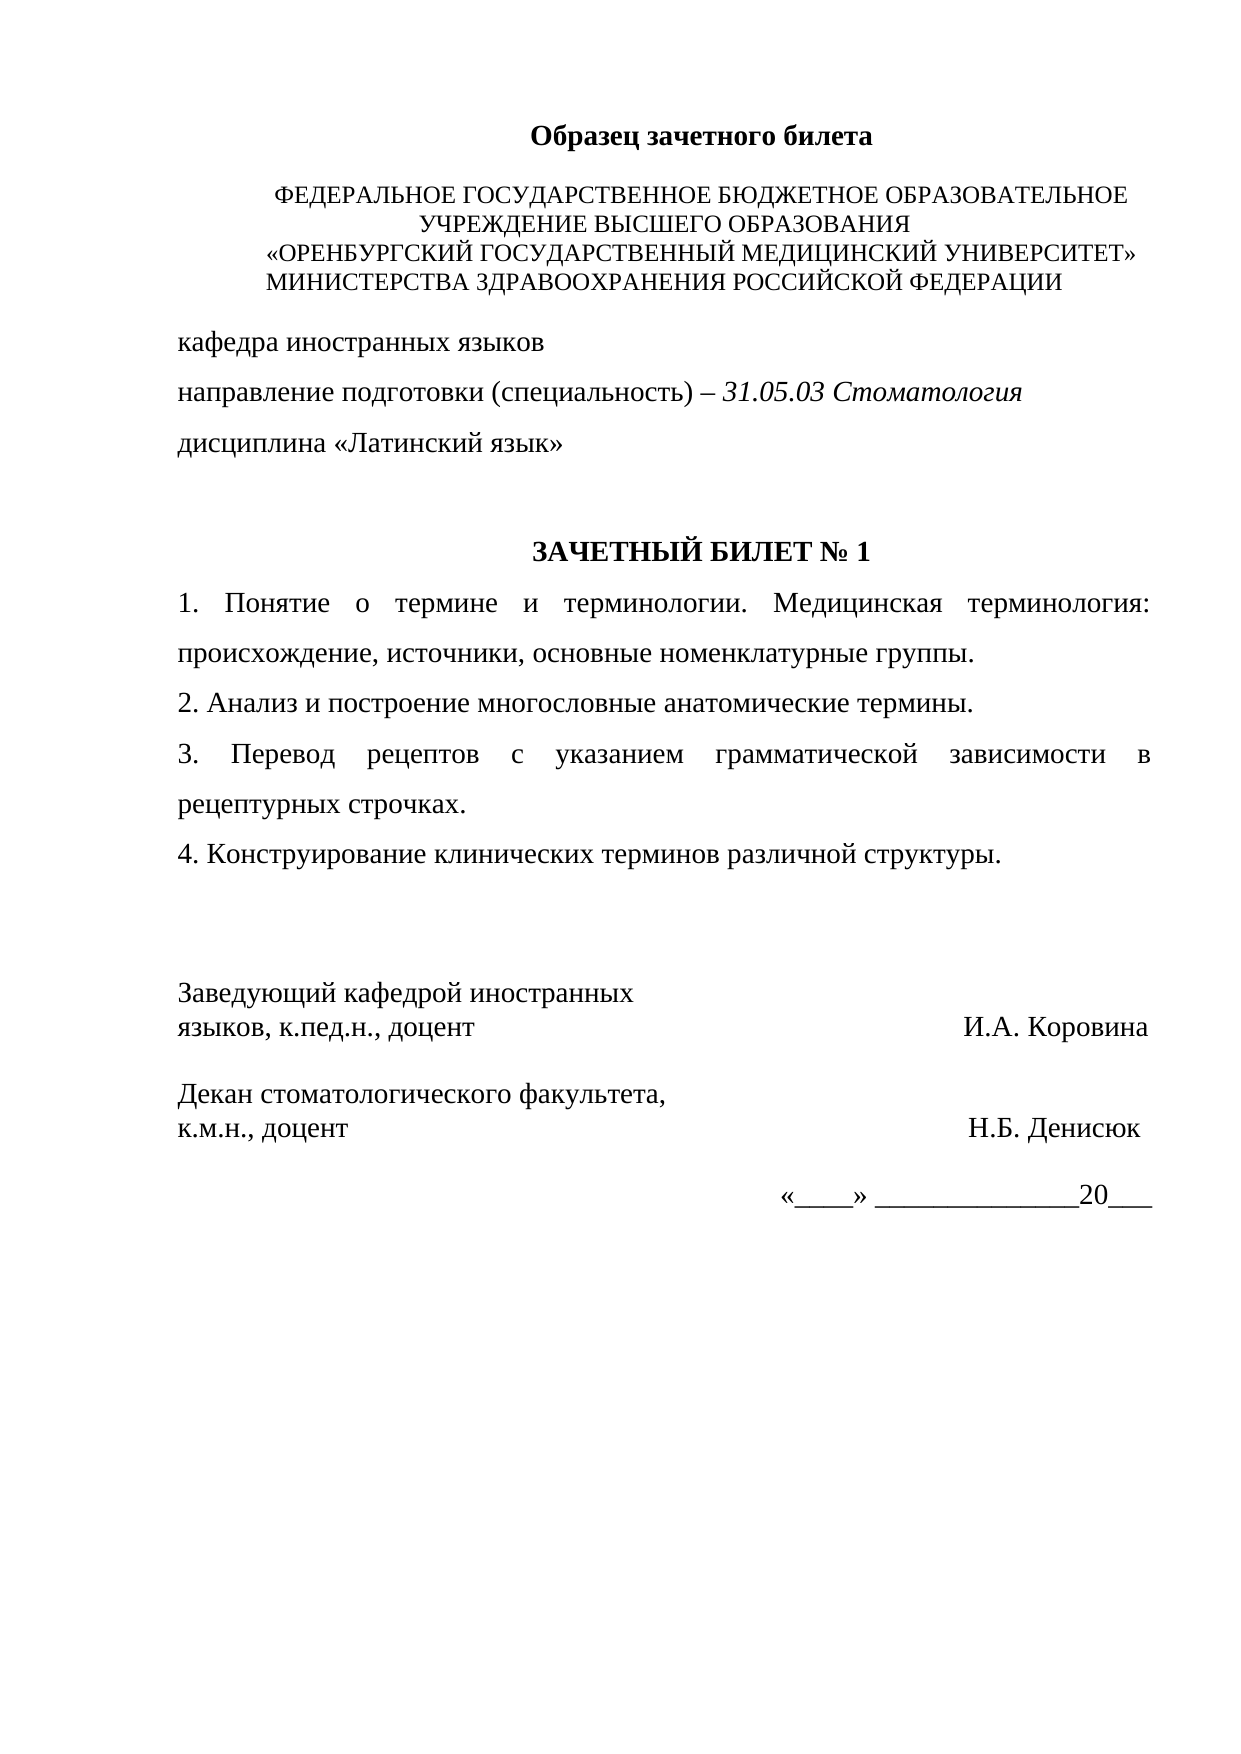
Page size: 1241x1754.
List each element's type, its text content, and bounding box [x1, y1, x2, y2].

text ЗАЧЕТНЫЙ БИЛЕТ № 1 [177, 534, 1152, 568]
text Образец зачетного билета [177, 118, 1152, 152]
text дисциплина «Латинский язык» [177, 425, 1152, 458]
text языков, к.пед.н., доцент И.А. Коровина [177, 1009, 1152, 1043]
text ФЕДЕРАЛЬНОЕ ГОСУДАРСТВЕННОЕ БЮДЖЕТНОЕ ОБРАЗОВАТЕЛЬНОЕ УЧРЕЖДЕНИЕ ВЫСШЕГО ОБРАЗОВАНИЯ [177, 180, 1152, 238]
text 1. Понятие о термине и терминологии. Медицинская терминология: происхождение, источники, основные номенклатурные группы. [177, 585, 1152, 669]
text направление подготовки (специальность) – 31.05.03 Стоматология [177, 374, 1152, 408]
text к.м.н., доцент Н.Б. Денисюк [177, 1110, 1152, 1143]
text 4. Конструирование клинических терминов различной структуры. [177, 836, 1152, 870]
text «ОРЕНБУРГСКИЙ ГОСУДАРСТВЕННЫЙ МЕДИЦИНСКИЙ УНИВЕРСИТЕТ» МИНИСТЕРСТВА ЗДРАВООХРАНЕНИЯ РОССИЙСКОЙ ФЕДЕРАЦИИ [177, 238, 1152, 295]
text 2. Анализ и построение многословные анатомические термины. [177, 685, 1152, 719]
text 3. Перевод рецептов с указанием грамматической зависимости в рецептурных строчках. [177, 736, 1152, 819]
text «____» ______________20___ [177, 1177, 1152, 1210]
text Заведующий кафедрой иностранных [177, 976, 1152, 1009]
text кафедра иностранных языков [177, 324, 1152, 358]
text Декан стоматологического факультета, [177, 1076, 1152, 1110]
